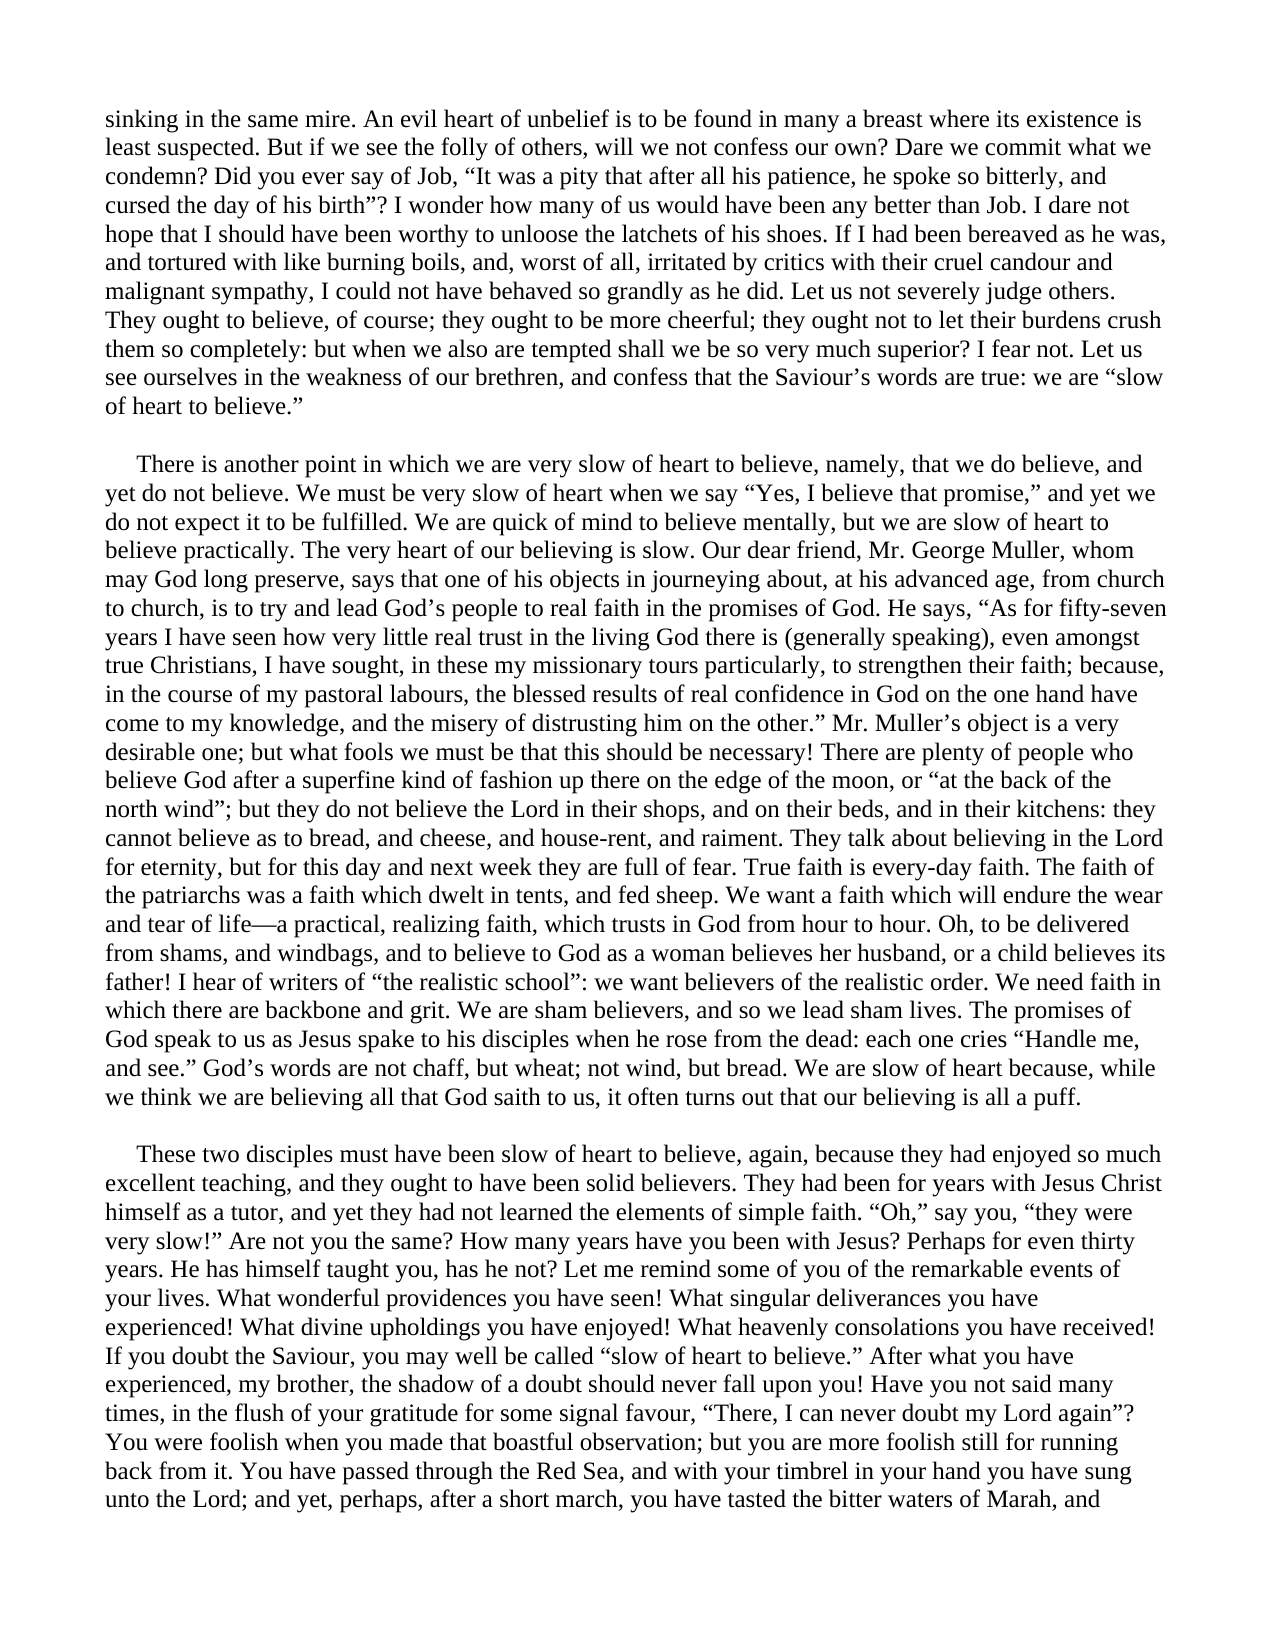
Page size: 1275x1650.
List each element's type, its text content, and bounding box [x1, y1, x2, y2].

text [105, 1139, 1170, 1513]
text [105, 104, 1170, 420]
text There is another point in which we are very slow of heart to believe, namely, that we do believe, and yet do not believe. We must be very slow of heart when we say “Yes, I believe that promise,” and yet we do not expect it to be fulfilled. We are quick of mind to believe mentally, but we are slow of heart to believe practically. The very heart of our believing is slow. Our dear friend, Mr. George Muller, whom may God long preserve, says that one of his objects in journeying about, at his advanced age, from church to church, is to try and lead God’s people to real faith in the promises of God. He says, “As for fifty-seven years I have seen how very little real trust in the living God there is (generally speaking), even amongst true Christians, I have sought, in these my missionary tours particularly, to strengthen their faith; because, in the course of my pastoral labours, the blessed results of real confidence in God on the one hand have come to my knowledge, and the misery of distrusting him on the other.” Mr. Muller’s object is a very desirable one; but what fools we must be that this should be necessary! There are plenty of people who believe God after a superfine kind of fashion up there on the edge of the moon, or “at the back of the north wind”; but they do not believe the Lord in their shops, and on their beds, and in their kitchens: they cannot believe as to bread, and cheese, and house-rent, and raiment. They talk about believing in the Lord for eternity, but for this day and next week they are full of fear. True faith is every-day faith. The faith of the patriarchs was a faith which dwelt in tents, and fed sheep. We want a faith which will endure the wear and tear of life—a practical, realizing faith, which trusts in God from hour to hour. Oh, to be delivered from shams, and windbags, and to believe to God as a woman believes her husband, or a child believes its father! I hear of writers of “the realistic school”: we want believers of the realistic order. We need faith in which there are backbone and grit. We are sham believers, and so we lead sham lives. The promises of God speak to us as Jesus spake to his disciples when he rose from the dead: each one cries “Handle me, and see.” God’s words are not chaff, but wheat; not wind, but bread. We are slow of heart because, while we think we are believing all that God saith to us, it often turns out that our believing is all a puff. [105, 449, 1170, 1110]
